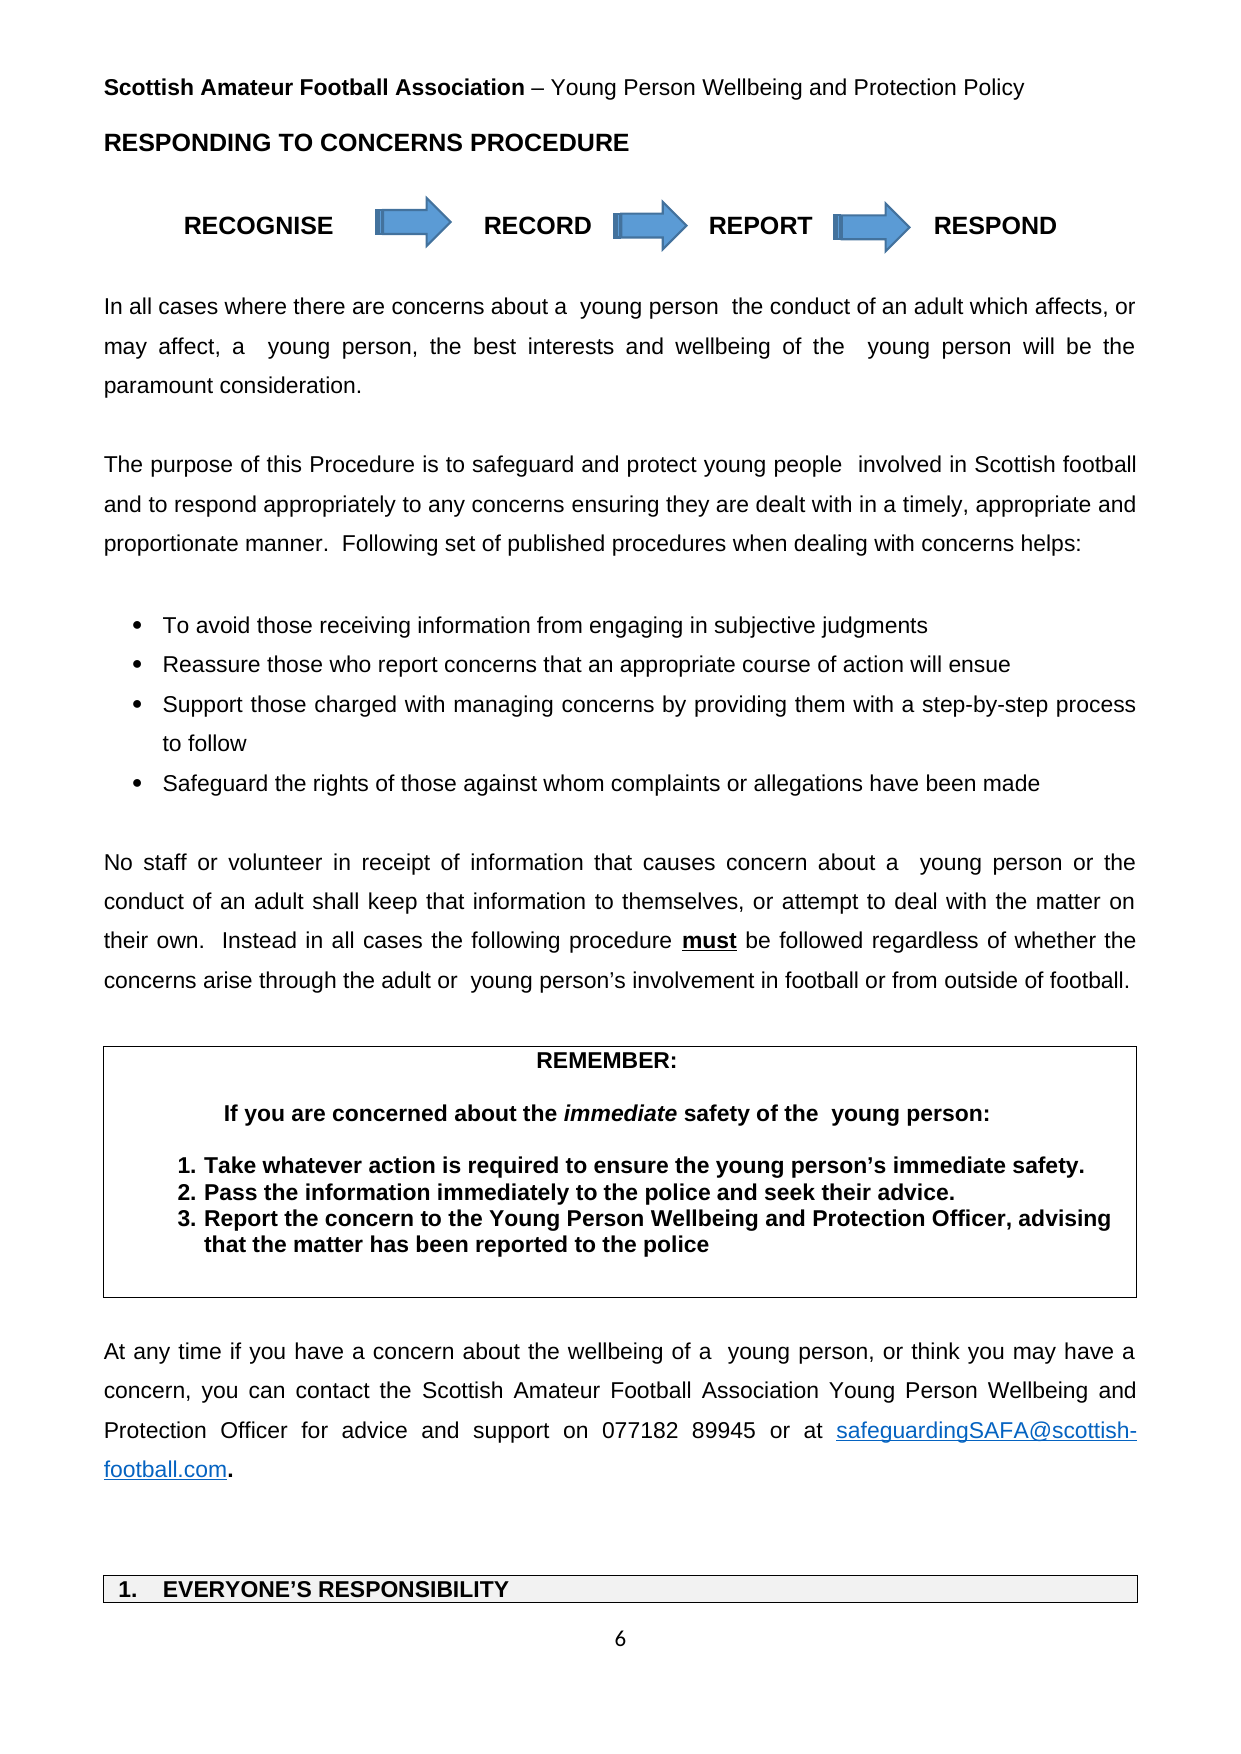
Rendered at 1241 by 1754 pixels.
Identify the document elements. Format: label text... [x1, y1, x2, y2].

list Support those charged with managing concerns by providing them with a step-by-step process to follow [133, 691, 1137, 756]
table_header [104, 1576, 1137, 1602]
list Reassure those who report concerns that an appropriate course of action will ensue [133, 651, 1137, 677]
table_header REMEMBER: If you are concerned about the immediate safety of the young person: Take whatever action is required to ensure the young person’s immediate safety. Pass the information immediately to the police and seek their advice. Report the concern to the Young Person Wellbeing and Protection Officer, advising that the matter has been reported to the police [104, 1047, 1136, 1297]
text RECOGNISE RECORD REPORT RESPOND [437, 211, 661, 239]
text At any time if you have a concern about the wellbeing of a young person, or think you may have a concern, you can contact the Scottish Amateur Football Association Young Person Wellbeing and Protection Officer for advice and support on 077182 89945 or at safeguardingSAFA@scottish-football.com. [103, 1338, 1137, 1483]
list Safeguard the rights of those against whom complaints or allegations have been made [133, 769, 1137, 796]
text In all cases where there are concerns about a young person the conduct of an adult which affects, or may affect, a young person, the best interests and wellbeing of the young person will be the paramount consideration. [103, 293, 1137, 399]
text RECOGNISE RECORD REPORT RESPOND [675, 211, 884, 239]
text RESPONDING TO CONCERNS PROCEDURE [103, 128, 1137, 157]
list To avoid those receiving information from engaging in subjective judgments [133, 612, 1137, 638]
text No staff or volunteer in receipt of information that causes concern about a young person or the conduct of an adult shall keep that information to themselves, or attempt to deal with the matter on their own. Instead in all cases the following procedure must be followed regardless of whether the concerns arise through the adult or young person’s involvement in football or from outside of football. [103, 848, 1137, 993]
text RECOGNISE RECORD REPORT RESPOND [896, 211, 1137, 239]
text RECOGNISE RECORD REPORT RESPOND [103, 211, 425, 239]
text The purpose of this Procedure is to safeguard and protect young people involved in Scottish football and to respond appropriately to any concerns ensuring they are dealt with in a timely, appropriate and proportionate manner. Following set of published procedures when dealing with concerns helps: [103, 451, 1137, 557]
